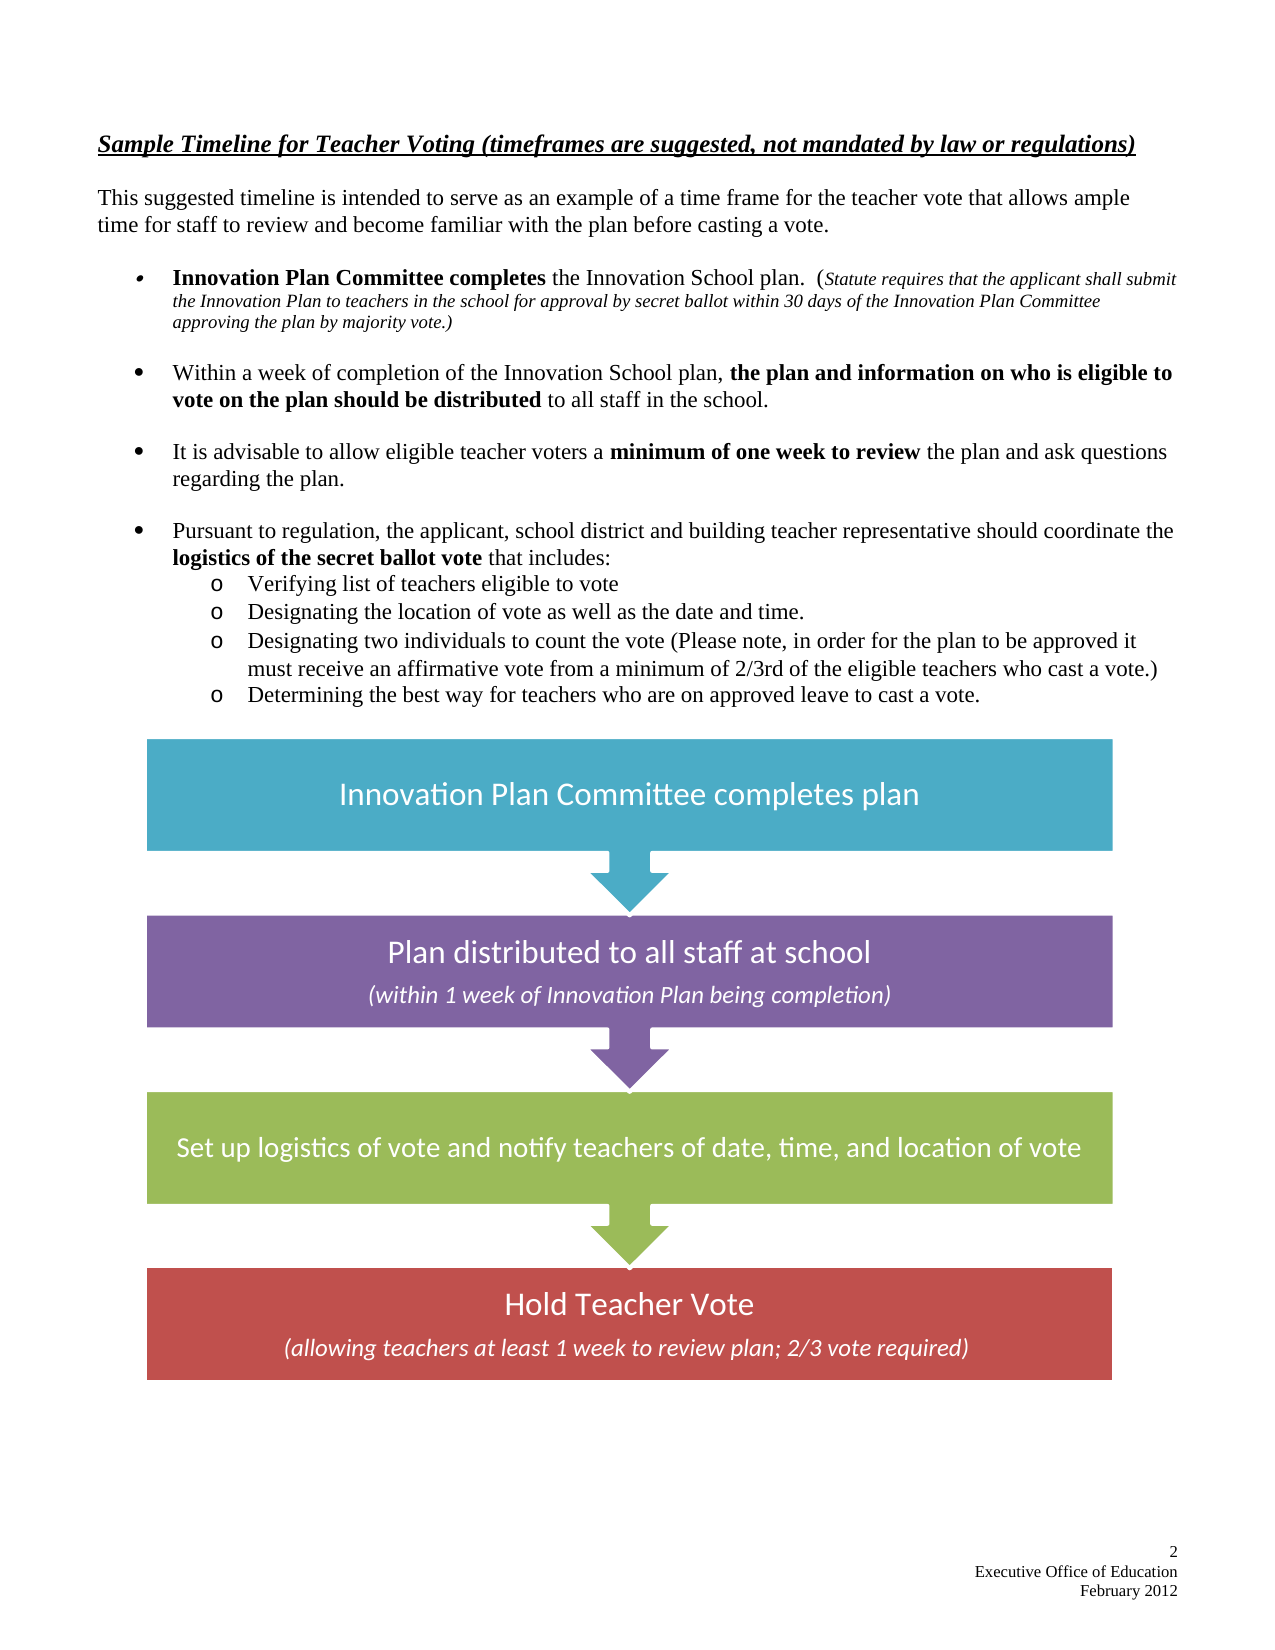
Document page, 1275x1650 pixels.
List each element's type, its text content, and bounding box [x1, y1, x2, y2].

list Determining the best way for teachers who are on approved leave to cast a vote. [210, 681, 1177, 709]
text Sample Timeline for Teacher Voting (timeframes are suggested, not mandated by law or regulations) [97, 129, 1177, 158]
list Pursuant to regulation, the applicant, school district and building teacher representative should coordinate the logistics of the secret ballot vote that includes: [135, 517, 1177, 570]
list Innovation Plan Committee completes the Innovation School plan. (Statute requires that the applicant shall submit the Innovation Plan to teachers in the school for approval by secret ballot within 30 days of the Innovation Plan Committee approving the plan by majority vote.) [135, 263, 1177, 333]
list Designating the location of vote as well as the date and time. [210, 598, 1177, 627]
text This suggested timeline is intended to serve as an example of a time frame for the teacher vote that allows ample time for staff to review and become familiar with the plan before casting a vote. [97, 184, 1177, 237]
list Within a week of completion of the Innovation School plan, the plan and information on who is eligible to vote on the plan should be distributed to all staff in the school. [135, 359, 1177, 412]
list Designating two individuals to count the vote (Please note, in order for the plan to be approved it must receive an affirmative vote from a minimum of 2/3rd of the eligible teachers who cast a vote.) [210, 627, 1177, 681]
list It is advisable to allow eligible teacher voters a minimum of one week to review the plan and ask questions regarding the plan. [135, 438, 1177, 491]
list Verifying list of teachers eligible to vote [210, 570, 1177, 598]
